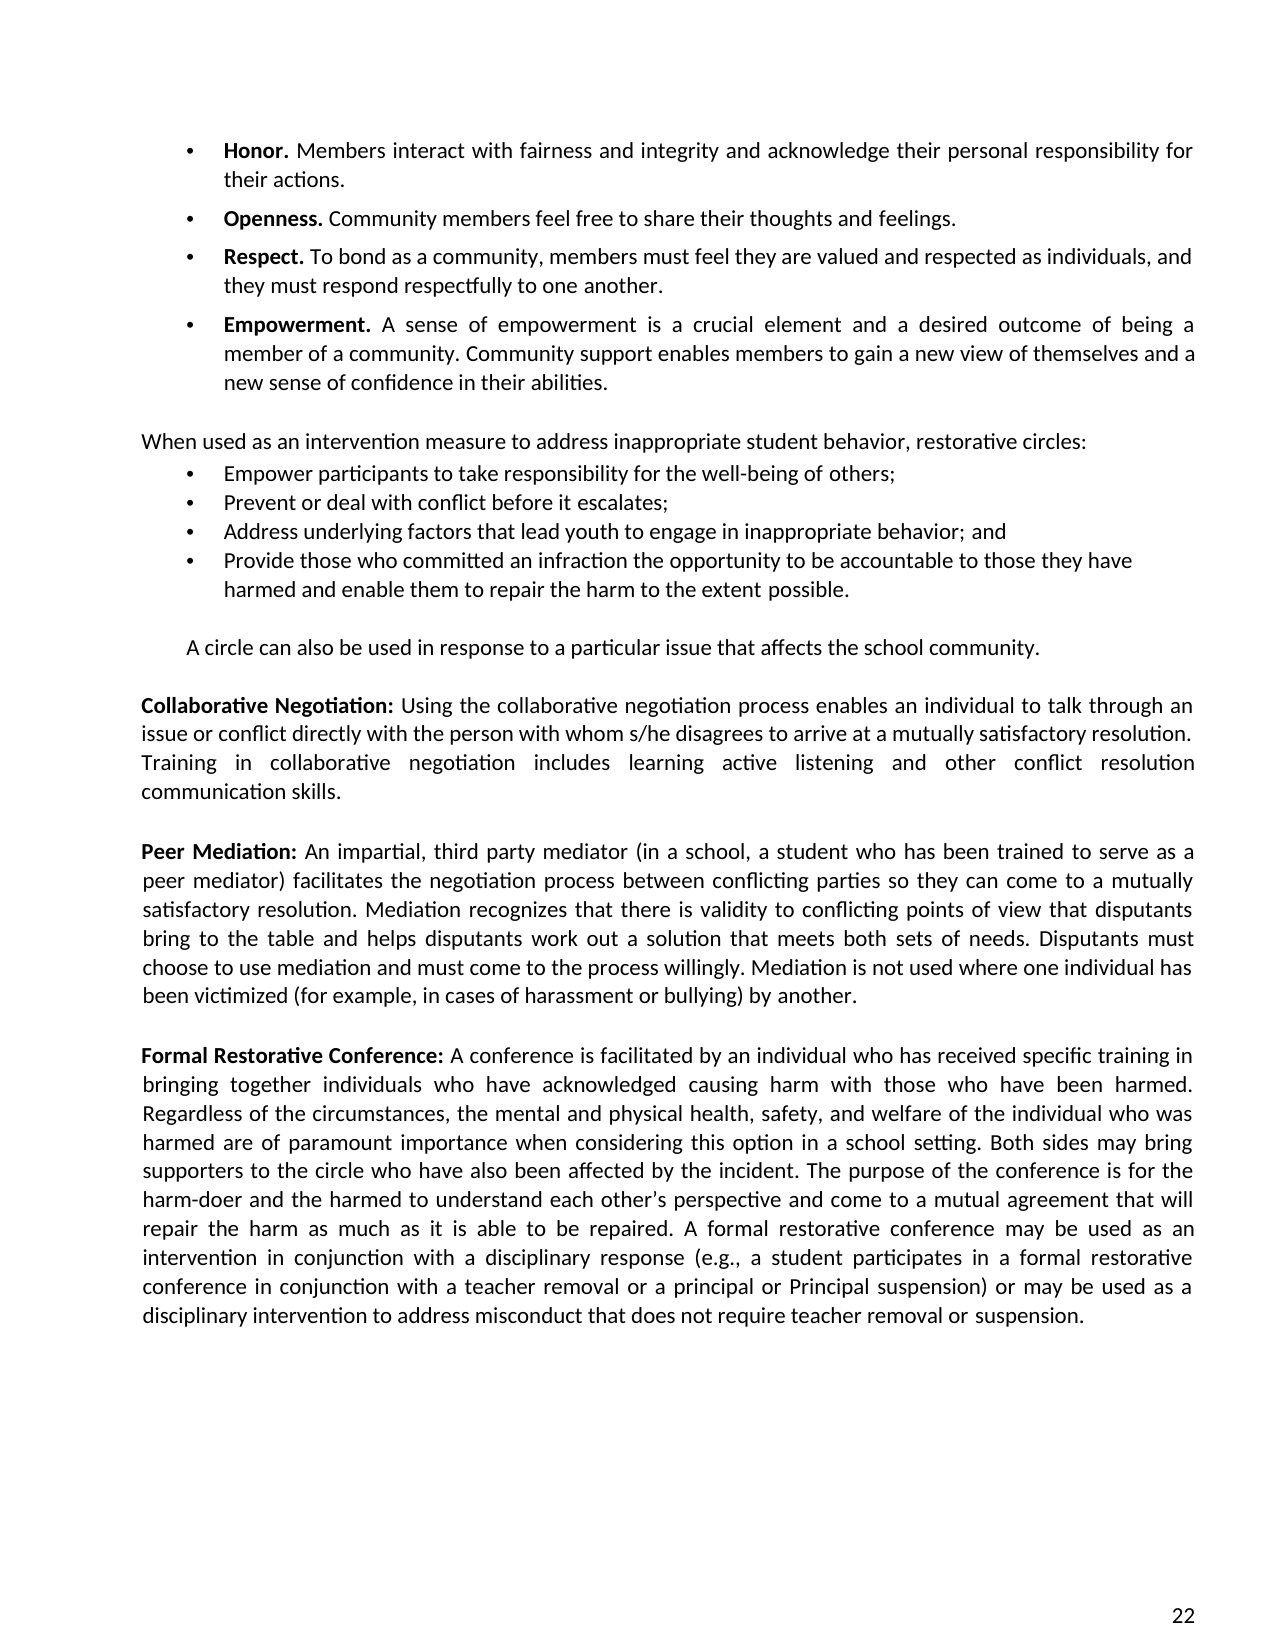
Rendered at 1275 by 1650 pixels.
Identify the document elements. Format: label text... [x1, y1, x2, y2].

list Openness. Community members feel free to share their thoughts and feelings. [186, 204, 1252, 232]
text A circle can also be used in response to a particular issue that affects the school community. [186, 633, 1252, 661]
list Address underlying factors that lead youth to engage in inappropriate behavior; and [186, 517, 1252, 545]
text Formal Restorative Conference: A conference is facilitated by an individual who has received specific training in bringing together individuals who have acknowledged causing harm with those who have been harmed. Regardless of the circumstances, the mental and physical health, safety, and welfare of the individual who was harmed are of paramount importance when considering this option in a school setting. Both sides may bring supporters to the circle who have also been affected by the incident. The purpose of the conference is for the harm-doer and the harmed to understand each other’s perspective and come to a mutual agreement that will repair the harm as much as it is able to be repaired. A formal restorative conference may be used as an intervention in conjunction with a disciplinary response (e.g., a student participates in a formal restorative conference in conjunction with a teacher removal or a principal or Principal suspension) or may be used as a disciplinary intervention to address misconduct that does not require teacher removal or suspension. [141, 1041, 1195, 1329]
list Prevent or deal with conflict before it escalates; [186, 488, 1252, 516]
text Peer Mediation: An impartial, third party mediator (in a school, a student who has been trained to serve as a peer mediator) facilitates the negotiation process between conflicting parties so they can come to a mutually satisfactory resolution. Mediation recognizes that there is validity to conflicting points of view that disputants bring to the table and helps disputants work out a solution that meets both sets of needs. Disputants must choose to use mediation and must come to the process willingly. Mediation is not used where one individual has been victimized (for example, in cases of harassment or bullying) by another. [141, 837, 1195, 1009]
text When used as an intervention measure to address inappropriate student behavior, restorative circles: [141, 427, 1252, 455]
text Collaborative Negotiation: Using the collaborative negotiation process enables an individual to talk through an issue or conflict directly with the person with whom s/he disagrees to arrive at a mutually satisfactory resolution. Training in collaborative negotiation includes learning active listening and other conflict resolution communication skills. [141, 691, 1195, 805]
list Empowerment. A sense of empowerment is a crucial element and a desired outcome of being a member of a community. Community support enables members to gain a new view of themselves and a new sense of confidence in their abilities. [186, 310, 1195, 396]
list Provide those who committed an infraction the opportunity to be accountable to those they have harmed and enable them to repair the harm to the extent possible. [186, 546, 1194, 603]
list Honor. Members interact with fairness and integrity and acknowledge their personal responsibility for their actions. [186, 136, 1195, 193]
list Empower participants to take responsibility for the well-being of others; [186, 459, 1252, 487]
list Respect. To bond as a community, members must feel they are valued and respected as individuals, and they must respond respectfully to one another. [186, 242, 1195, 299]
